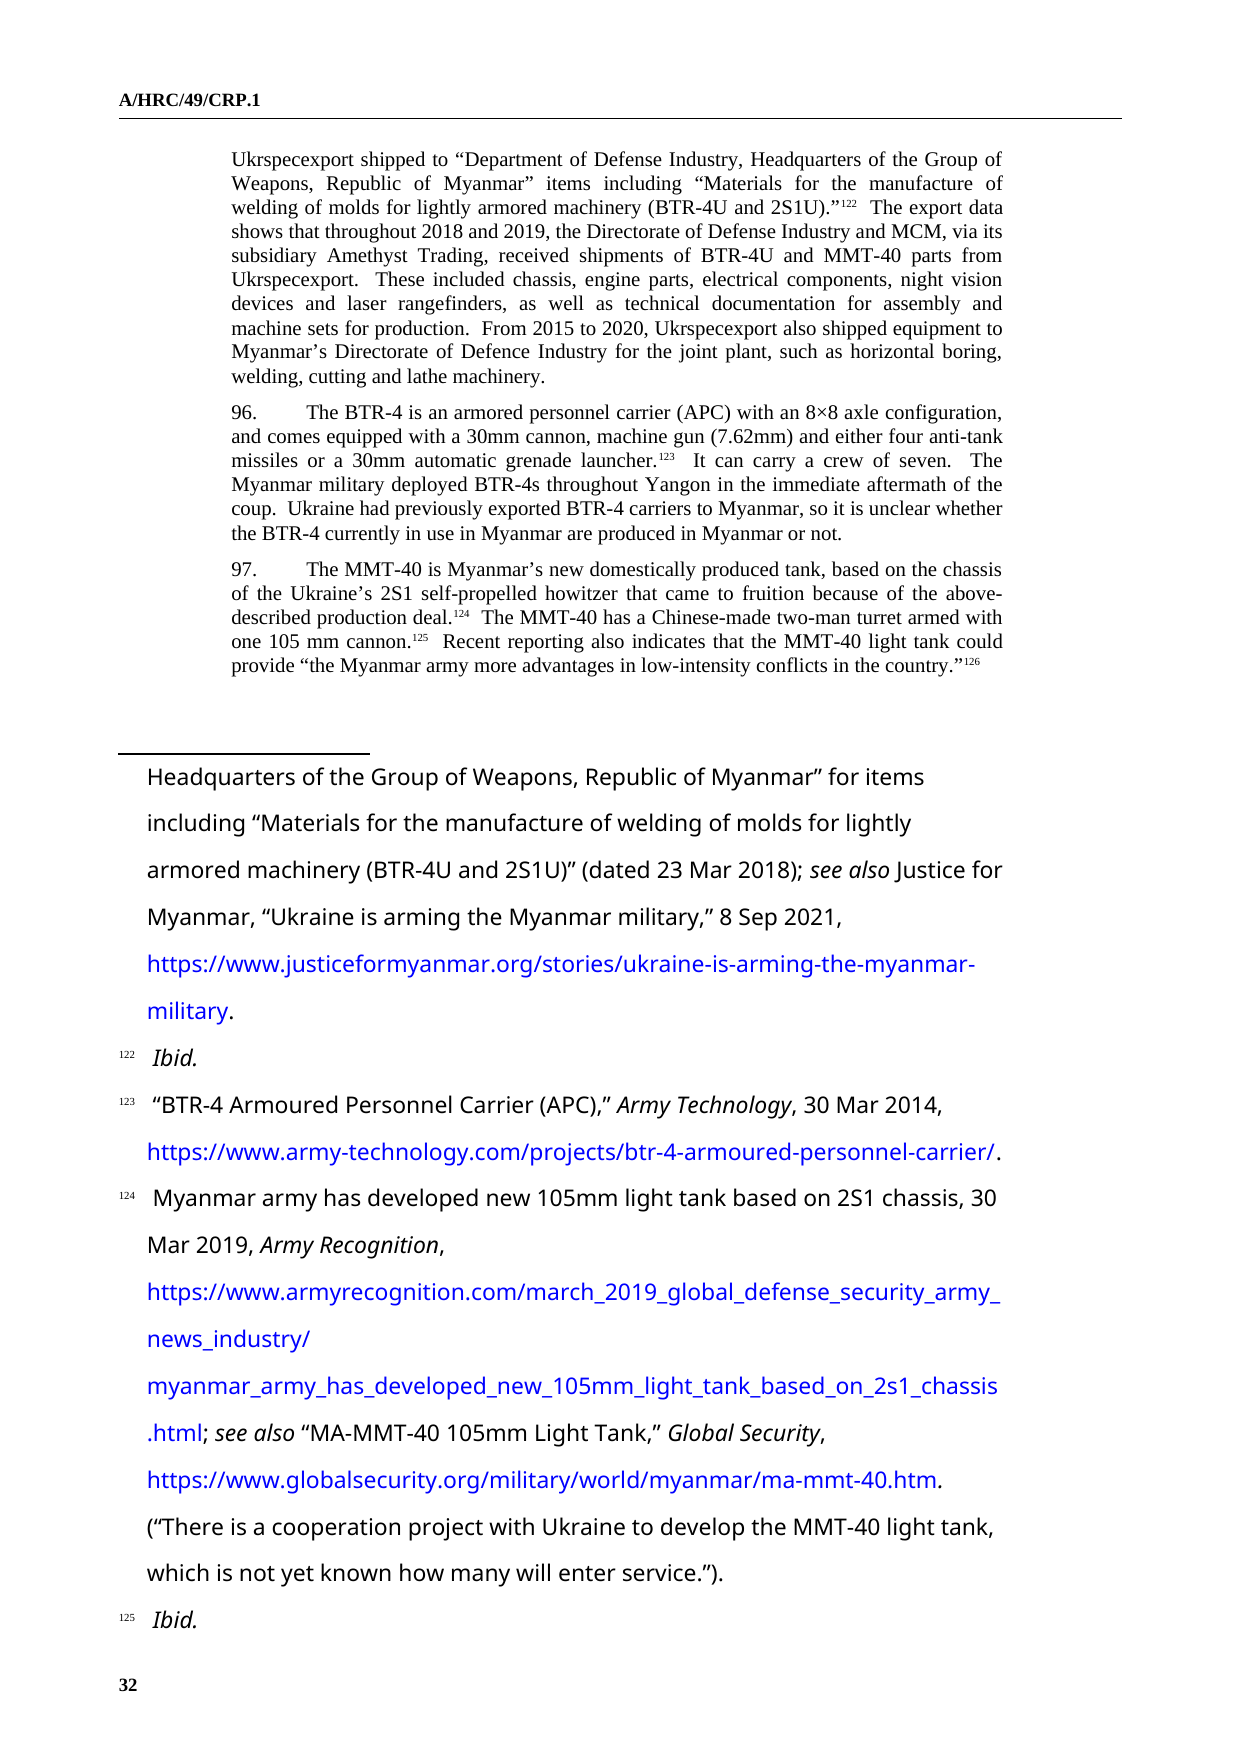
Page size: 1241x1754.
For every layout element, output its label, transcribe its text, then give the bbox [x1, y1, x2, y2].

list According to export data the Special Rapporteur has on file, while reports of the deal came to light in 2019, Ukrspecexport began shipping equipment to Myanmar in 2015 to build the plant and continued through early 2020. For example in March 2018, Ukrspecexport shipped to “Department of Defense Industry, Headquarters of the Group of Weapons, Republic of Myanmar” items including “Materials for the manufacture of welding of molds for lightly armored machinery (BTR-4U and 2S1U).” The export data shows that throughout 2018 and 2019, the Directorate of Defense Industry and MCM, via its subsidiary Amethyst Trading, received shipments of BTR-4U and MMT-40 parts from Ukrspecexport. These included chassis, engine parts, electrical components, night vision devices and laser rangefinders, as well as technical documentation for assembly and machine sets for production. From 2015 to 2020, Ukrspecexport also shipped equipment to Myanmar’s Directorate of Defence Industry for the joint plant, such as horizontal boring, welding, cutting and lathe machinery. [231, 147, 1003, 388]
list The BTR-4 is an armored personnel carrier (APC) with an 8×8 axle configuration, and comes equipped with a 30mm cannon, machine gun (7.62mm) and either four anti-tank missiles or a 30mm automatic grenade launcher. It can carry a crew of seven. The Myanmar military deployed BTR-4s throughout Yangon in the immediate aftermath of the coup. Ukraine had previously exported BTR-4 carriers to Myanmar, so it is unclear whether the BTR-4 currently in use in Myanmar are produced in Myanmar or not. [231, 400, 1003, 544]
list The MMT-40 is Myanmar’s new domestically produced tank, based on the chassis of the Ukraine’s 2S1 self-propelled howitzer that came to fruition because of the above-described production deal. The MMT-40 has a Chinese-made two-man turret armed with one 105 mm cannon. Recent reporting also indicates that the MMT-40 light tank could provide “the Myanmar army more advantages in low-intensity conflicts in the country.” [231, 557, 1003, 677]
